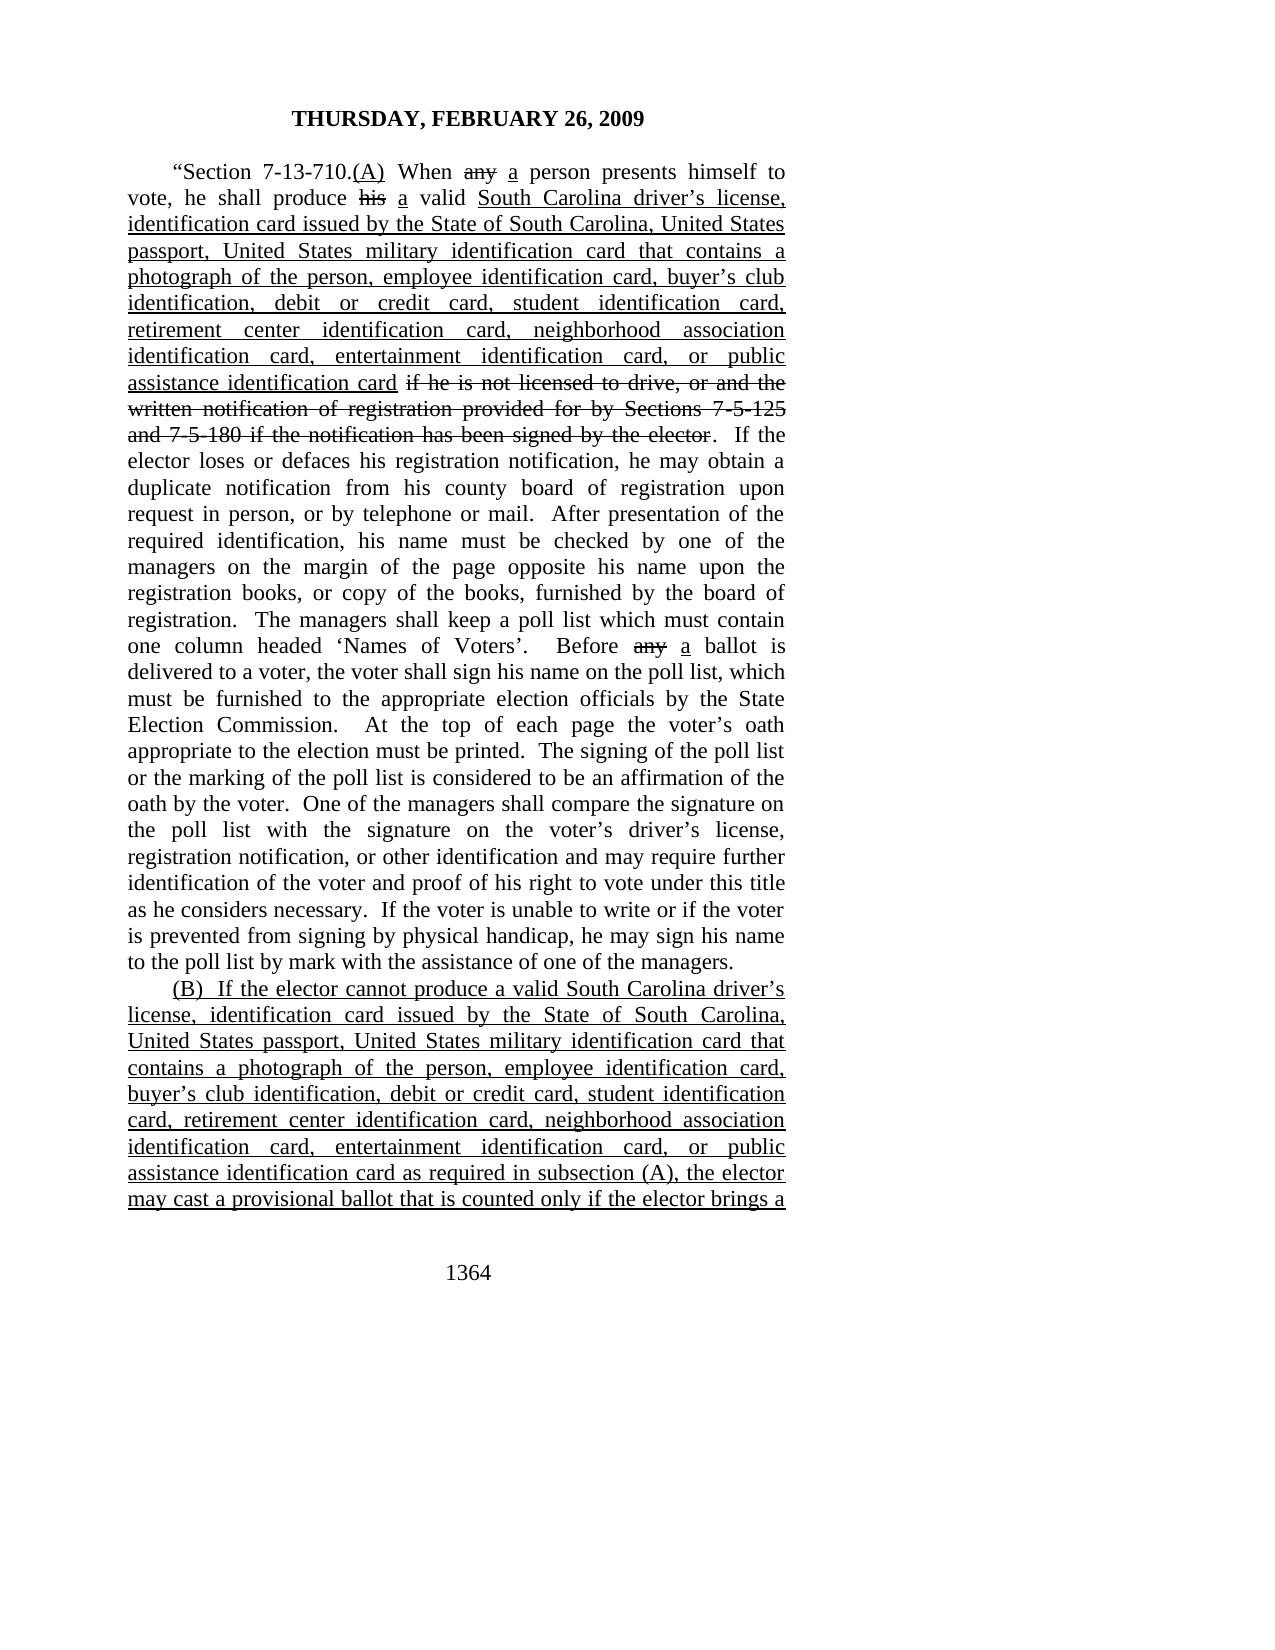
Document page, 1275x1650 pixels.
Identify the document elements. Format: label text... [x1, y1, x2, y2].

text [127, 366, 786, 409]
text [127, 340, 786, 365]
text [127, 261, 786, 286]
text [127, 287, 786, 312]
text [127, 1183, 786, 1208]
text “Section 7-13-710. (A) When any a person presents himself to vote, he shall produce his a valid South Carolina driver’s license, identification card issued by the State of South Carolina, United States passport, United States military identification card that contains a photograph of the person, employee identification card, buyer’s club identification, debit or credit card, student identification card, retirement center identification card, neighborhood association identification card, entertainment identification card, or public assistance identification card if he is not licensed to drive, or and the written notification of registration provided for by Sections 7-5-125 and 7-5-180 if the notification has been signed by the elector. If the elector loses or defaces his registration notification, he may obtain a duplicate notification from his county board of registration upon request in person, or by telephone or mail. After presentation of the required identification, his name must be checked by one of the managers on the margin of the page opposite his name upon the registration books, or copy of the books, furnished by the board of registration. The managers shall keep a poll list which must contain one column headed ‘Names of Voters’. Before any a ballot is delivered to a voter, the voter shall sign his name on the poll list, which must be furnished to the appropriate election officials by the State Election Commission. At the top of each page the voter’s oath appropriate to the election must be printed. The signing of the poll list or the marking of the poll list is considered to be an affirmation of the oath by the voter. One of the managers shall compare the signature on the poll list with the signature on the voter’s driver’s license, registration notification, or other identification and may require further identification of the voter and proof of his right to vote under this title as he considers necessary. If the voter is unable to write or if the voter is prevented from signing by physical handicap, he may sign his name to the poll list by mark with the assistance of one of the managers. [127, 410, 786, 975]
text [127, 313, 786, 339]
